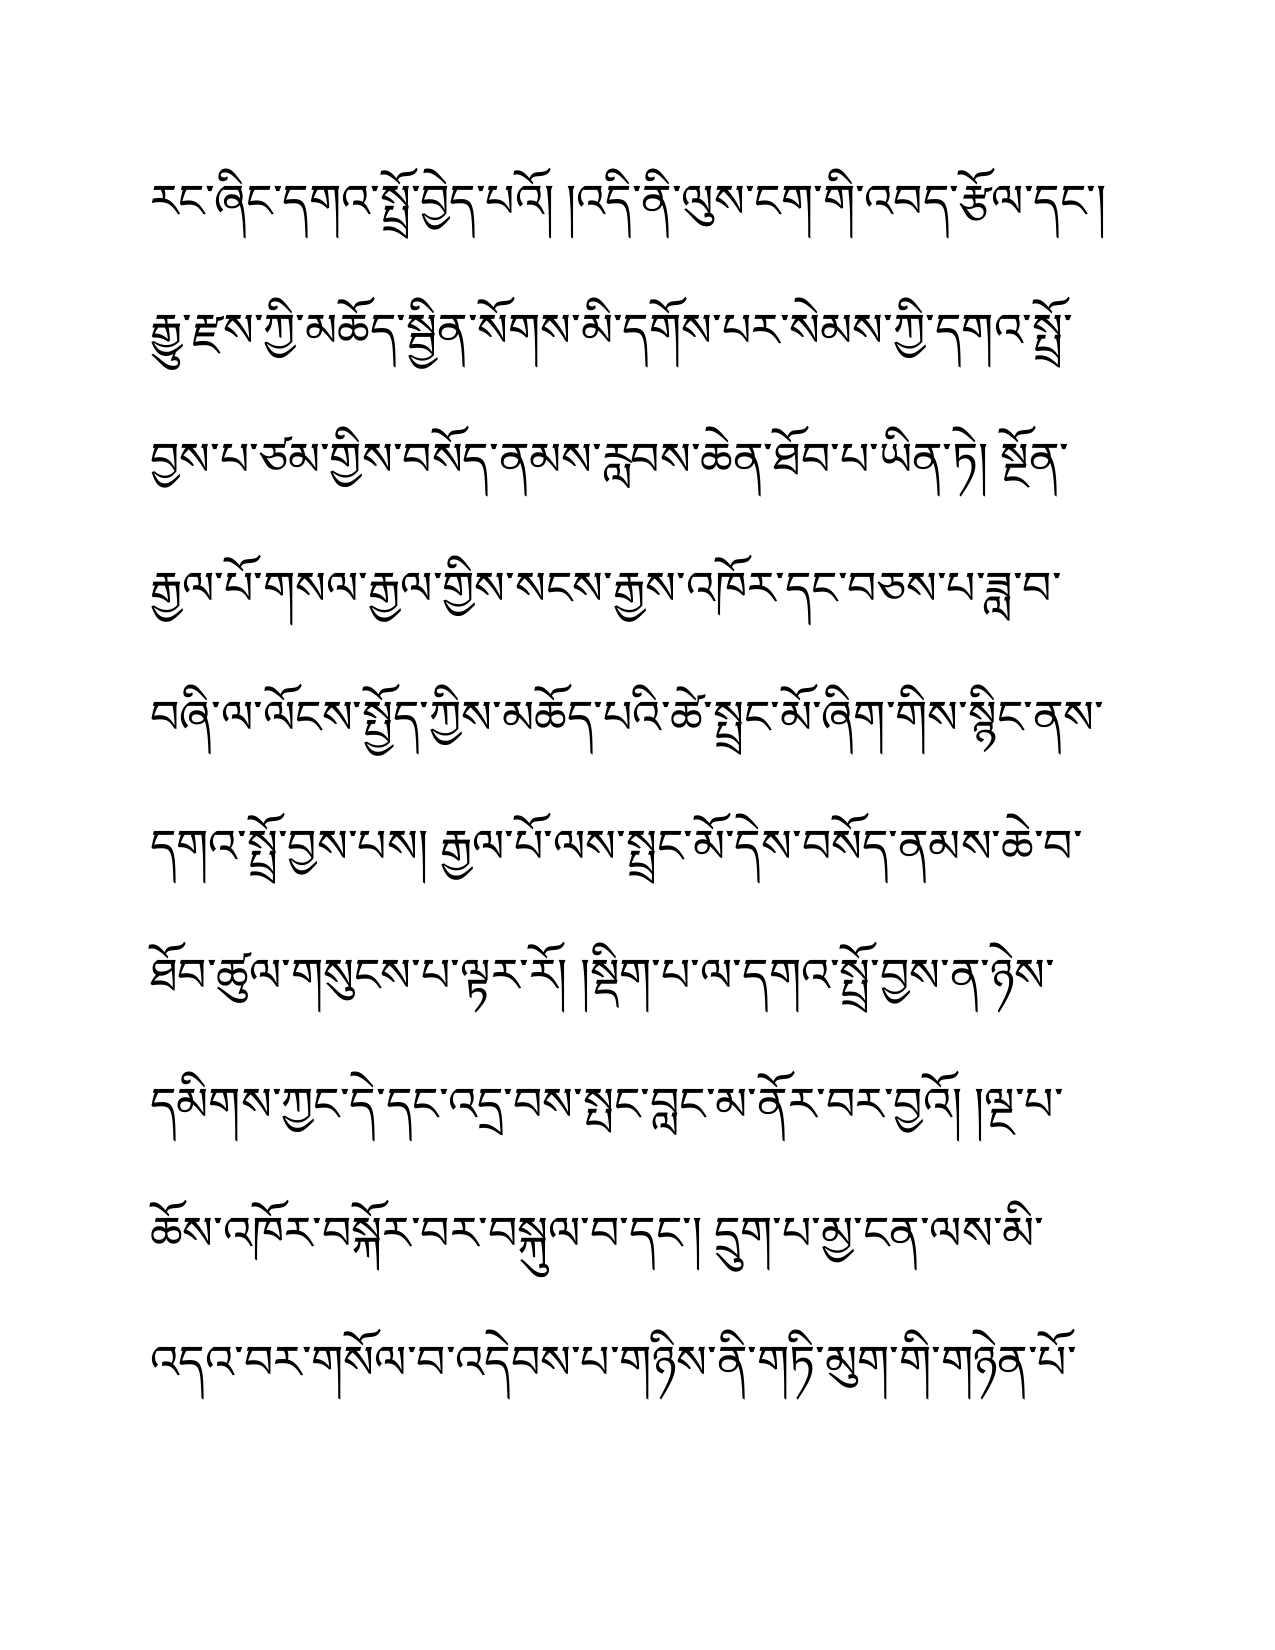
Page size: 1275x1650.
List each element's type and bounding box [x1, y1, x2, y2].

text [150, 150, 1125, 1441]
